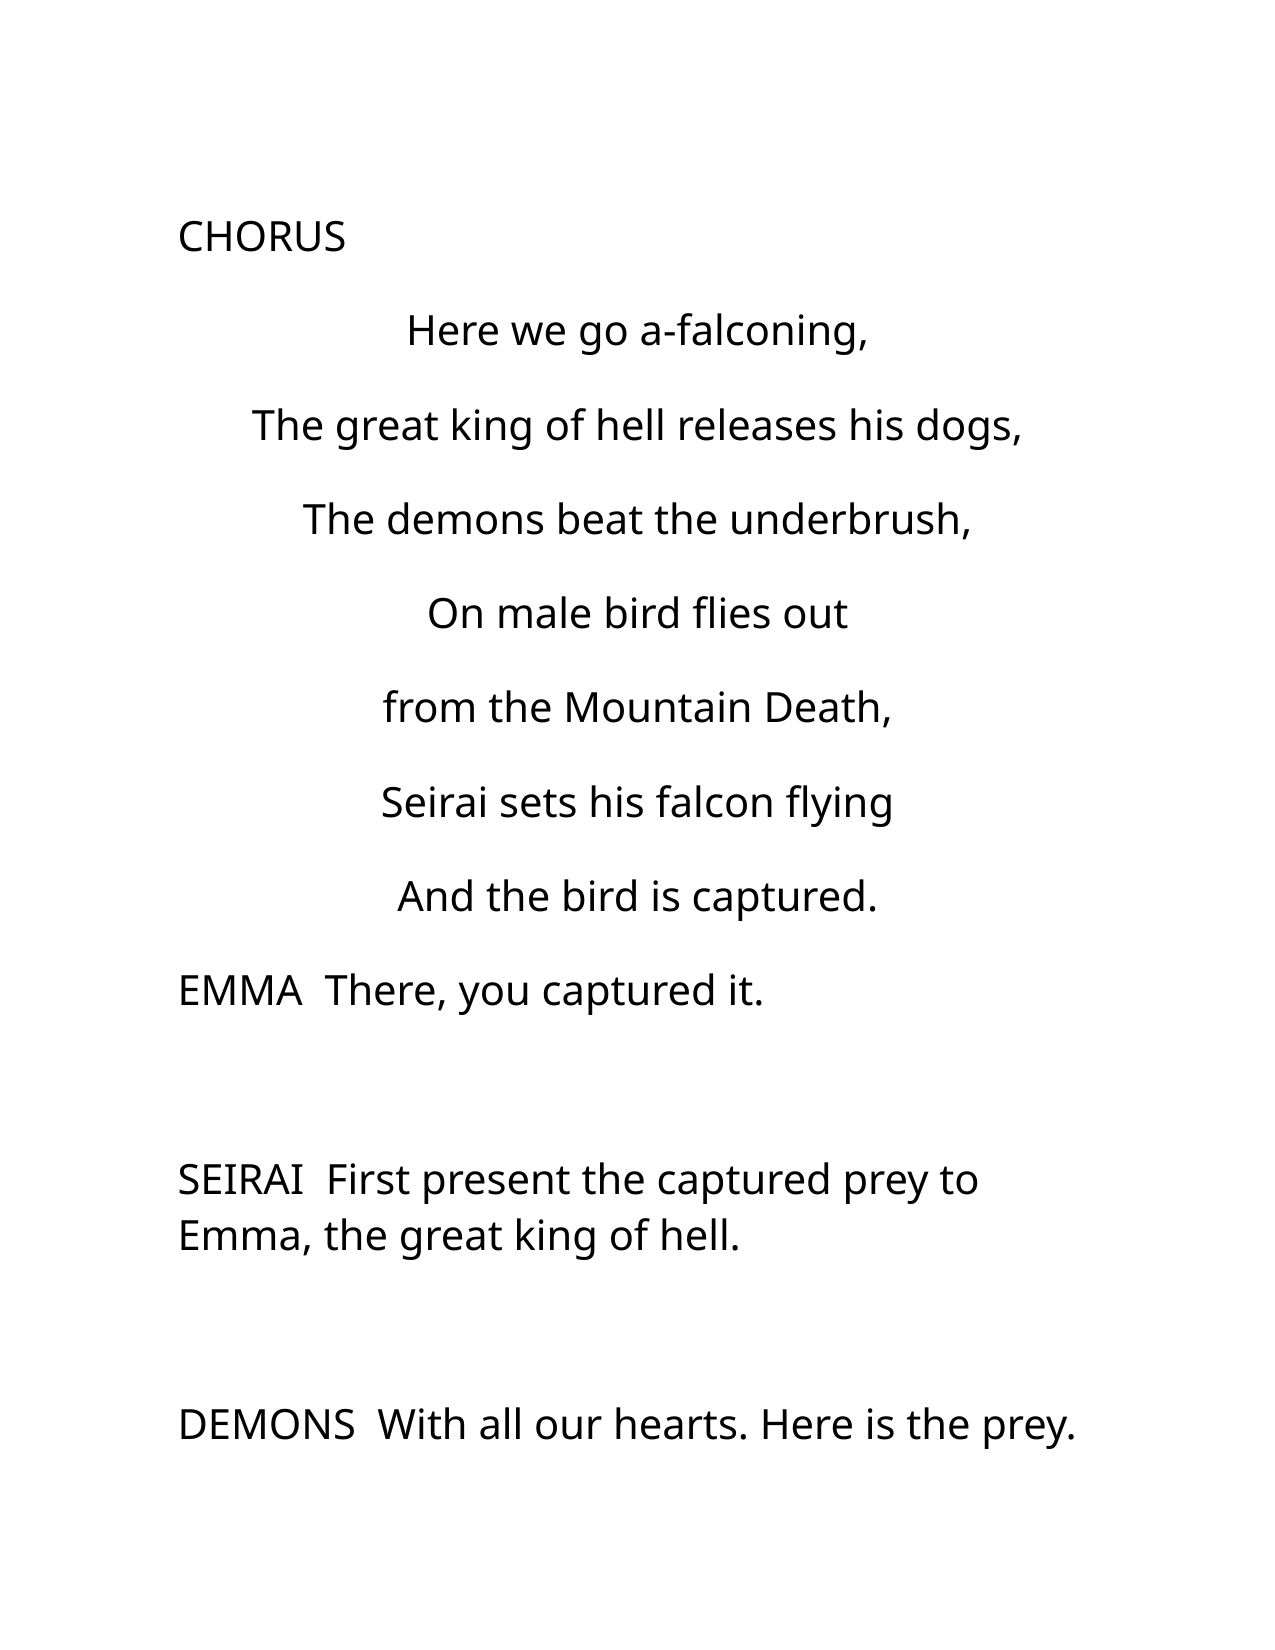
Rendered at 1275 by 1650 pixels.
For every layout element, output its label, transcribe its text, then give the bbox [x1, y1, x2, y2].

text The great king of hell releases his dogs, [177, 395, 1098, 452]
text DEMONS With all our hearts. Here is the prey. [177, 1395, 1098, 1452]
text Here we go a-falconing, [177, 301, 1098, 358]
text from the Mountain Death, [177, 678, 1098, 735]
text Seirai sets his falcon flying [177, 772, 1098, 829]
text On male bird flies out [177, 584, 1098, 641]
text SEIRAI First present the captured prey to Emma, the great king of hell. [177, 1149, 1098, 1263]
text And the bird is captured. [177, 867, 1098, 923]
text EMMA There, you captured it. [177, 961, 1098, 1018]
text CHORUS [177, 207, 1098, 263]
text The demons beat the underbrush, [177, 489, 1098, 546]
